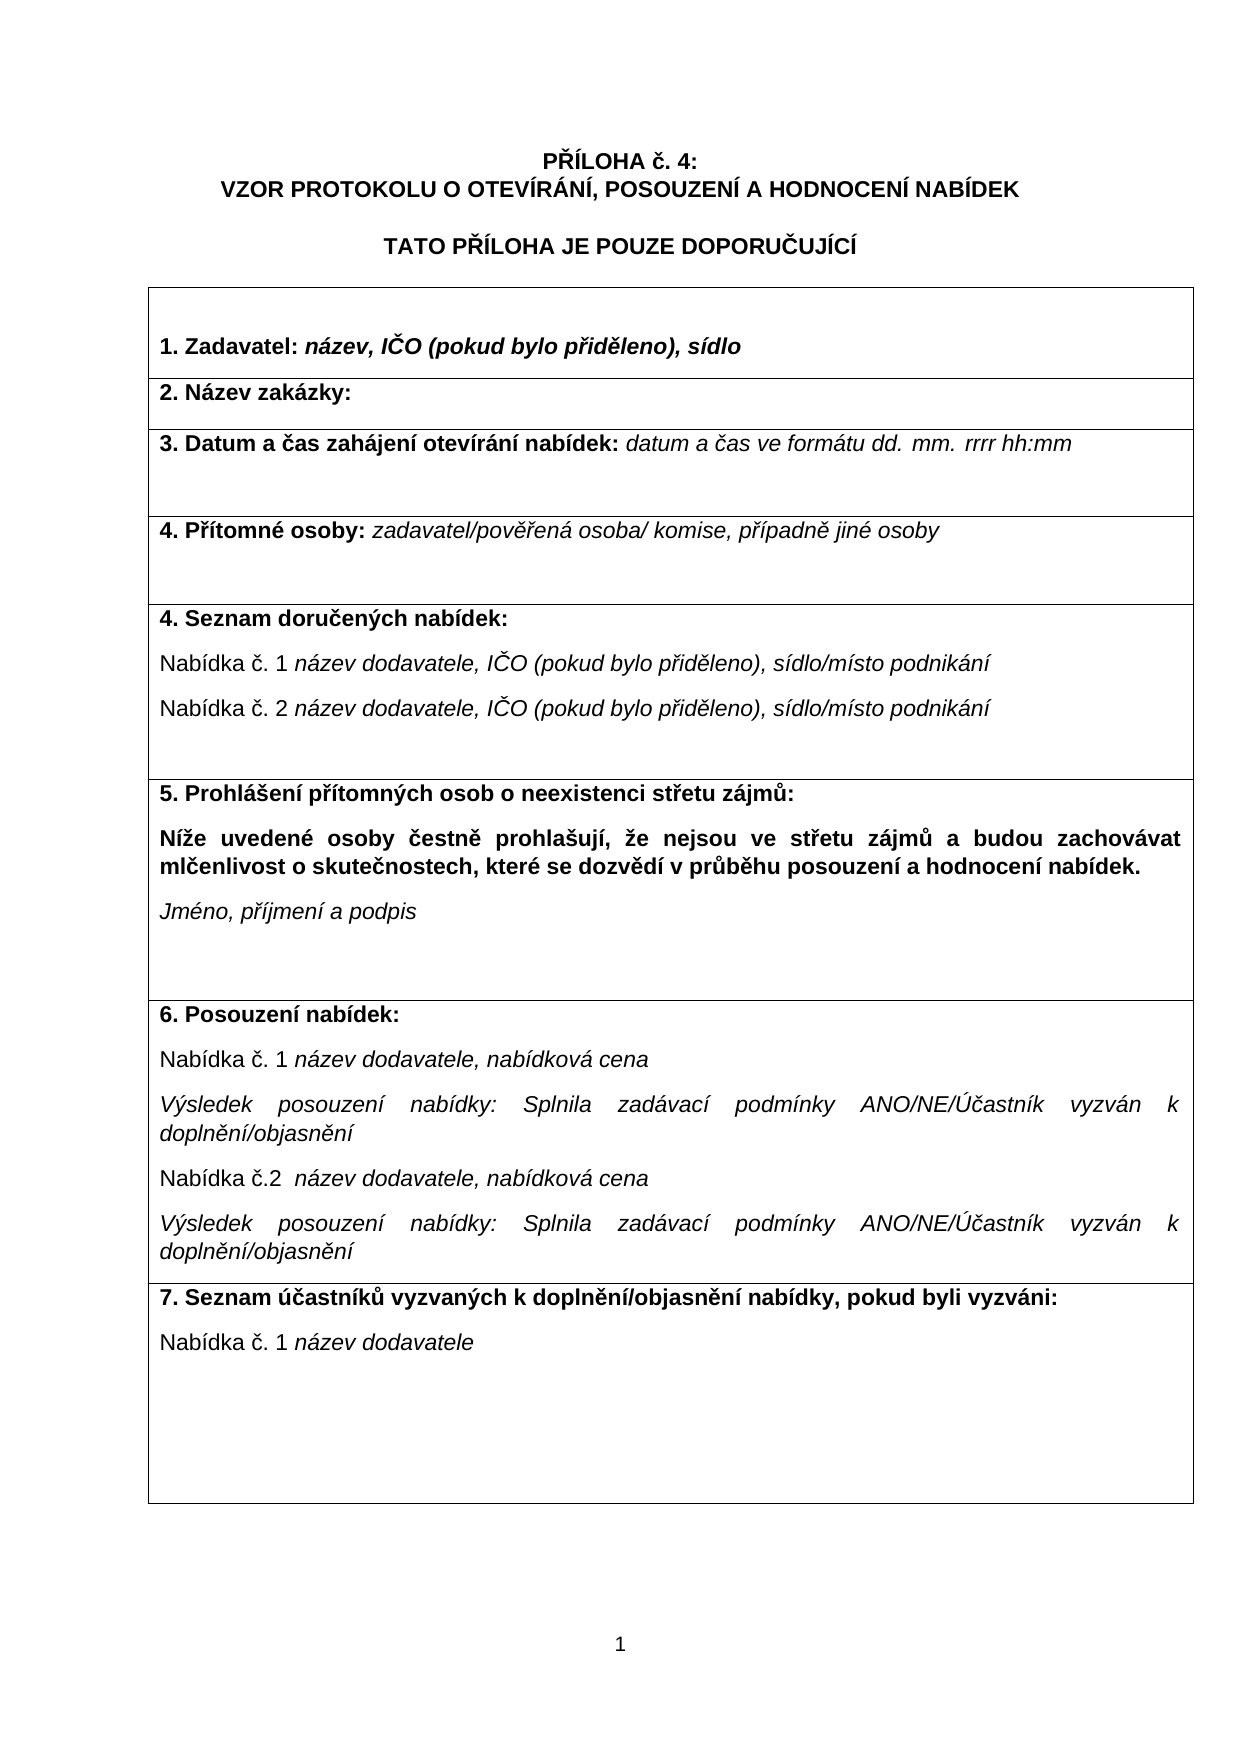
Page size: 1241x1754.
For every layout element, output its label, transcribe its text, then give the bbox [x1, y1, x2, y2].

table_cell 5. Prohlášení přítomných osob o neexistenci střetu zájmů: Níže uvedené osoby čestně prohlašují, že nejsou ve střetu zájmů a budou zachovávat mlčenlivost o skutečnostech, které se dozvědí v průběhu posouzení a hodnocení nabídek. Jméno, příjmení a podpis [149, 780, 1193, 1000]
table_cell 7. Seznam účastníků vyzvaných k doplnění/objasnění nabídky, pokud byli vyzváni: Nabídka č. 1 název dodavatele [149, 1284, 1193, 1502]
table_cell 4. Přítomné osoby: zadavatel/pověřená osoba/ komise, případně jiné osoby [149, 517, 1193, 604]
table_cell 4. Seznam doručených nabídek: Nabídka č. 1 název dodavatele, IČO (pokud bylo přiděleno), sídlo/místo podnikání Nabídka č. 2 název dodavatele, IČO (pokud bylo přiděleno), sídlo/místo podnikání [149, 605, 1193, 778]
table_header 1. Zadavatel: název, IČO (pokud bylo přiděleno), sídlo [149, 288, 1193, 378]
table_cell 2. Název zakázky: [149, 379, 1193, 428]
text TATO PŘÍLOHA JE POUZE DOPORUČUJÍCÍ [148, 233, 1093, 259]
text PŘÍLOHA č. 4: [148, 148, 1093, 174]
text VZOR PROTOKOLU O OTEVÍRÁNÍ, POSOUZENÍ A HODNOCENÍ NABÍDEK [148, 176, 1093, 202]
table_cell 6. Posouzení nabídek: Nabídka č. 1 název dodavatele, nabídková cena Výsledek posouzení nabídky: Splnila zadávací podmínky ANO/NE/Účastník vyzván k doplnění/objasnění Nabídka č.2 název dodavatele, nabídková cena Výsledek posouzení nabídky: Splnila zadávací podmínky ANO/NE/Účastník vyzván k doplnění/objasnění [149, 1001, 1193, 1283]
table_cell 3. Datum a čas zahájení otevírání nabídek: datum a čas ve formátu dd. mm. rrrr hh:mm [149, 430, 1193, 516]
